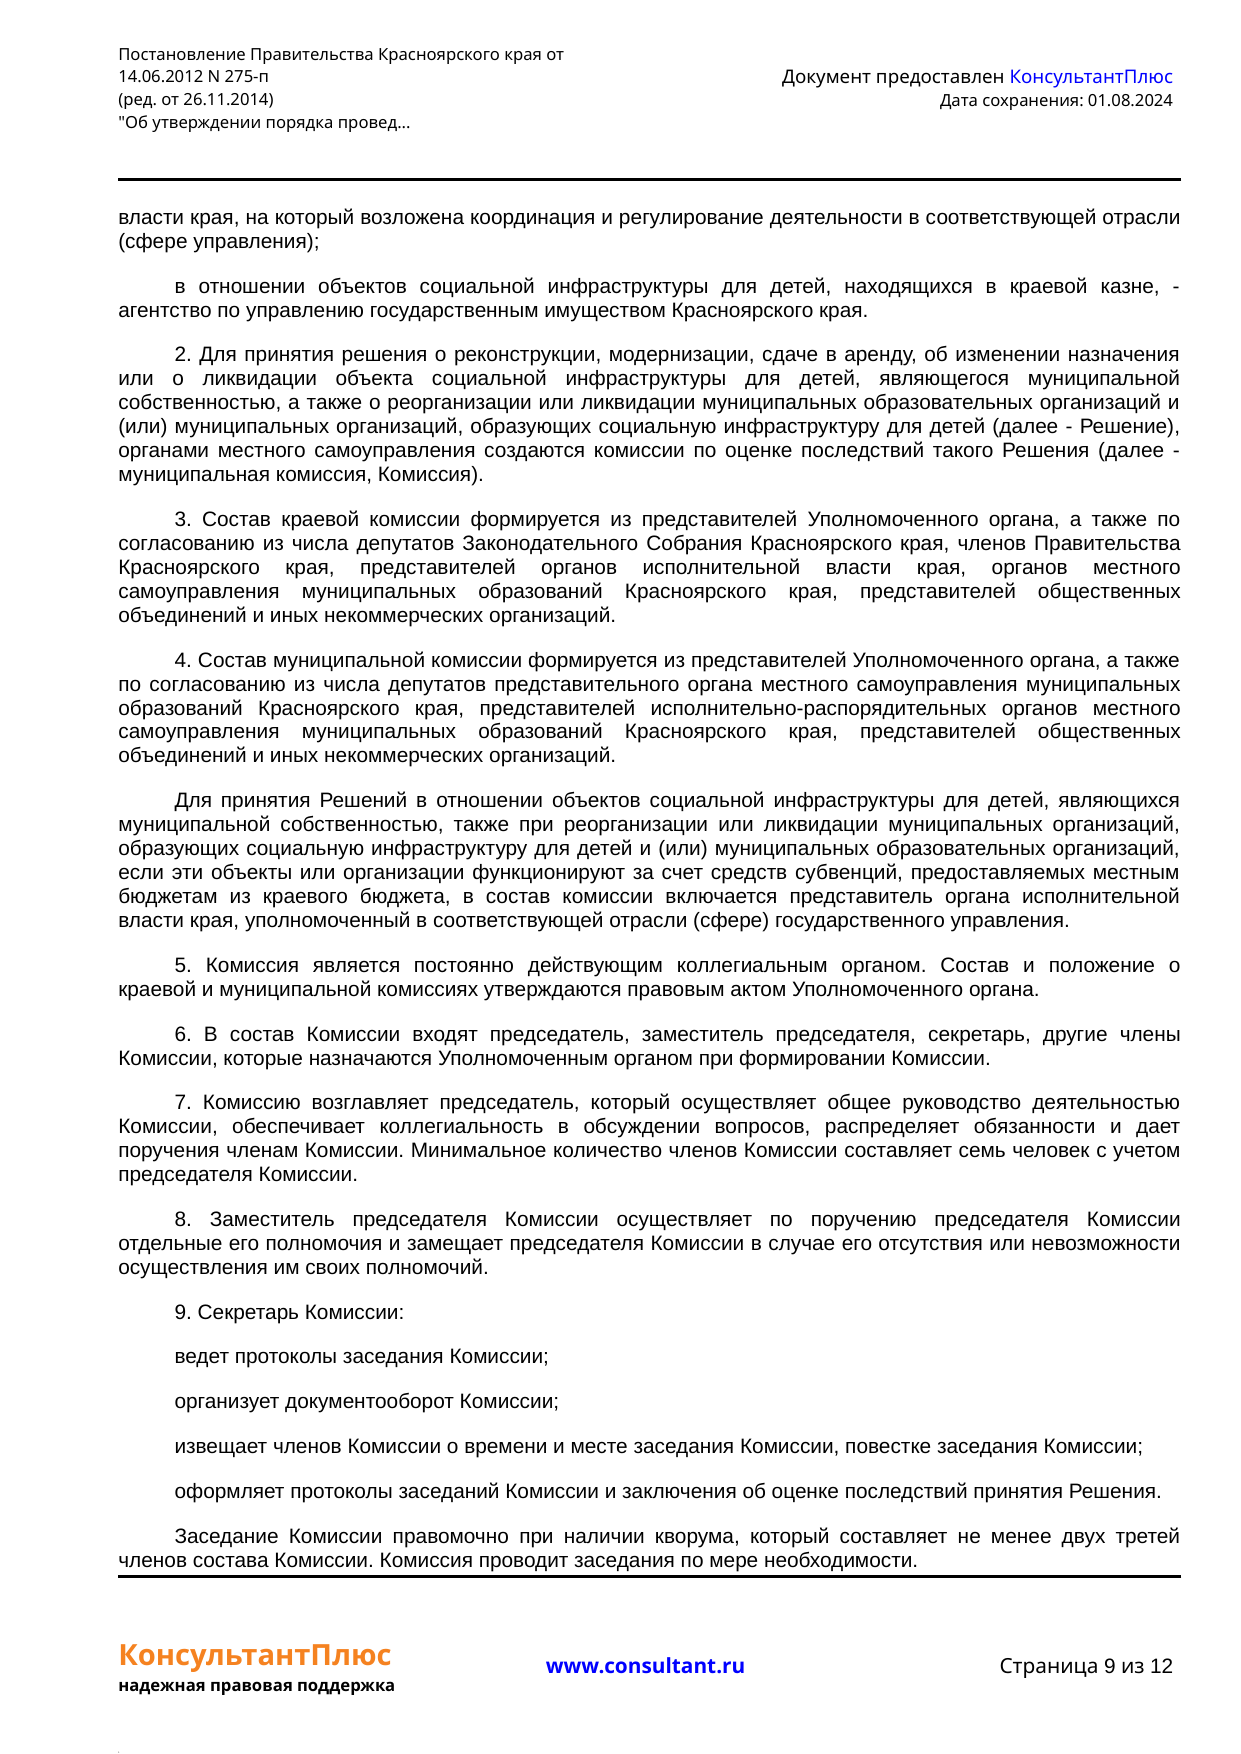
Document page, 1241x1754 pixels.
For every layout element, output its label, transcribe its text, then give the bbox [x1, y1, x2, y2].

text Заседание Комиссии правомочно при наличии кворума, который составляет не менее двух третей членов состава Комиссии. Комиссия проводит заседания по мере необходимости. [118, 1523, 1181, 1571]
text 5. Комиссия является постоянно действующим коллегиальным органом. Состав и положение о краевой и муниципальной комиссиях утверждаются правовым актом Уполномоченного органа. [118, 953, 1181, 1001]
text 9. Секретарь Комиссии: [118, 1299, 1181, 1323]
text в отношении объектов социальной инфраструктуры для детей, находящихся в краевой казне, - агентство по управлению государственным имуществом Красноярского края. [118, 273, 1181, 321]
text 4. Состав муниципальной комиссии формируется из представителей Уполномоченного органа, а также по согласованию из числа депутатов представительного органа местного самоуправления муниципальных образований Красноярского края, представителей исполнительно-распорядительных органов местного самоуправления муниципальных образований Красноярского края, представителей общественных объединений и иных некоммерческих организаций. [118, 647, 1181, 767]
text оформляет протоколы заседаний Комиссии и заключения об оценке последствий принятия Решения. [118, 1479, 1181, 1503]
text ведет протоколы заседания Комиссии; [118, 1344, 1181, 1368]
text 7. Комиссию возглавляет председатель, который осуществляет общее руководство деятельностью Комиссии, обеспечивает коллегиальность в обсуждении вопросов, распределяет обязанности и дает поручения членам Комиссии. Минимальное количество членов Комиссии составляет семь человек с учетом председателя Комиссии. [118, 1090, 1181, 1186]
text 6. В состав Комиссии входят председатель, заместитель председателя, секретарь, другие члены Комиссии, которые назначаются Уполномоченным органом при формировании Комиссии. [118, 1021, 1181, 1069]
text извещает членов Комиссии о времени и месте заседания Комиссии, повестке заседания Комиссии; [118, 1434, 1181, 1458]
text организует документооборот Комиссии; [118, 1389, 1181, 1413]
text Для принятия Решений в отношении объектов социальной инфраструктуры для детей, являющихся муниципальной собственностью, также при реорганизации или ликвидации муниципальных организаций, образующих социальную инфраструктуру для детей и (или) муниципальных образовательных организаций, если эти объекты или организации функционируют за счет средств субвенций, предоставляемых местным бюджетам из краевого бюджета, в состав комиссии включается представитель органа исполнительной власти края, уполномоченный в соответствующей отрасли (сфере) государственного управления. [118, 788, 1181, 932]
text 3. Состав краевой комиссии формируется из представителей Уполномоченного органа, а также по согласованию из числа депутатов Законодательного Собрания Красноярского края, членов Правительства Красноярского края, представителей органов исполнительной власти края, органов местного самоуправления муниципальных образований Красноярского края, представителей общественных объединений и иных некоммерческих организаций. [118, 507, 1181, 627]
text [118, 205, 1181, 253]
text 2. Для принятия решения о реконструкции, модернизации, сдаче в аренду, об изменении назначения или о ликвидации объекта социальной инфраструктуры для детей, являющегося муниципальной собственностью, а также о реорганизации или ликвидации муниципальных образовательных организаций и (или) муниципальных организаций, образующих социальную инфраструктуру для детей (далее - Решение), органами местного самоуправления создаются комиссии по оценке последствий такого Решения (далее - муниципальная комиссия, Комиссия). [118, 342, 1181, 486]
text 8. Заместитель председателя Комиссии осуществляет по поручению председателя Комиссии отдельные его полномочия и замещает председателя Комиссии в случае его отсутствия или невозможности осуществления им своих полномочий. [118, 1207, 1181, 1279]
